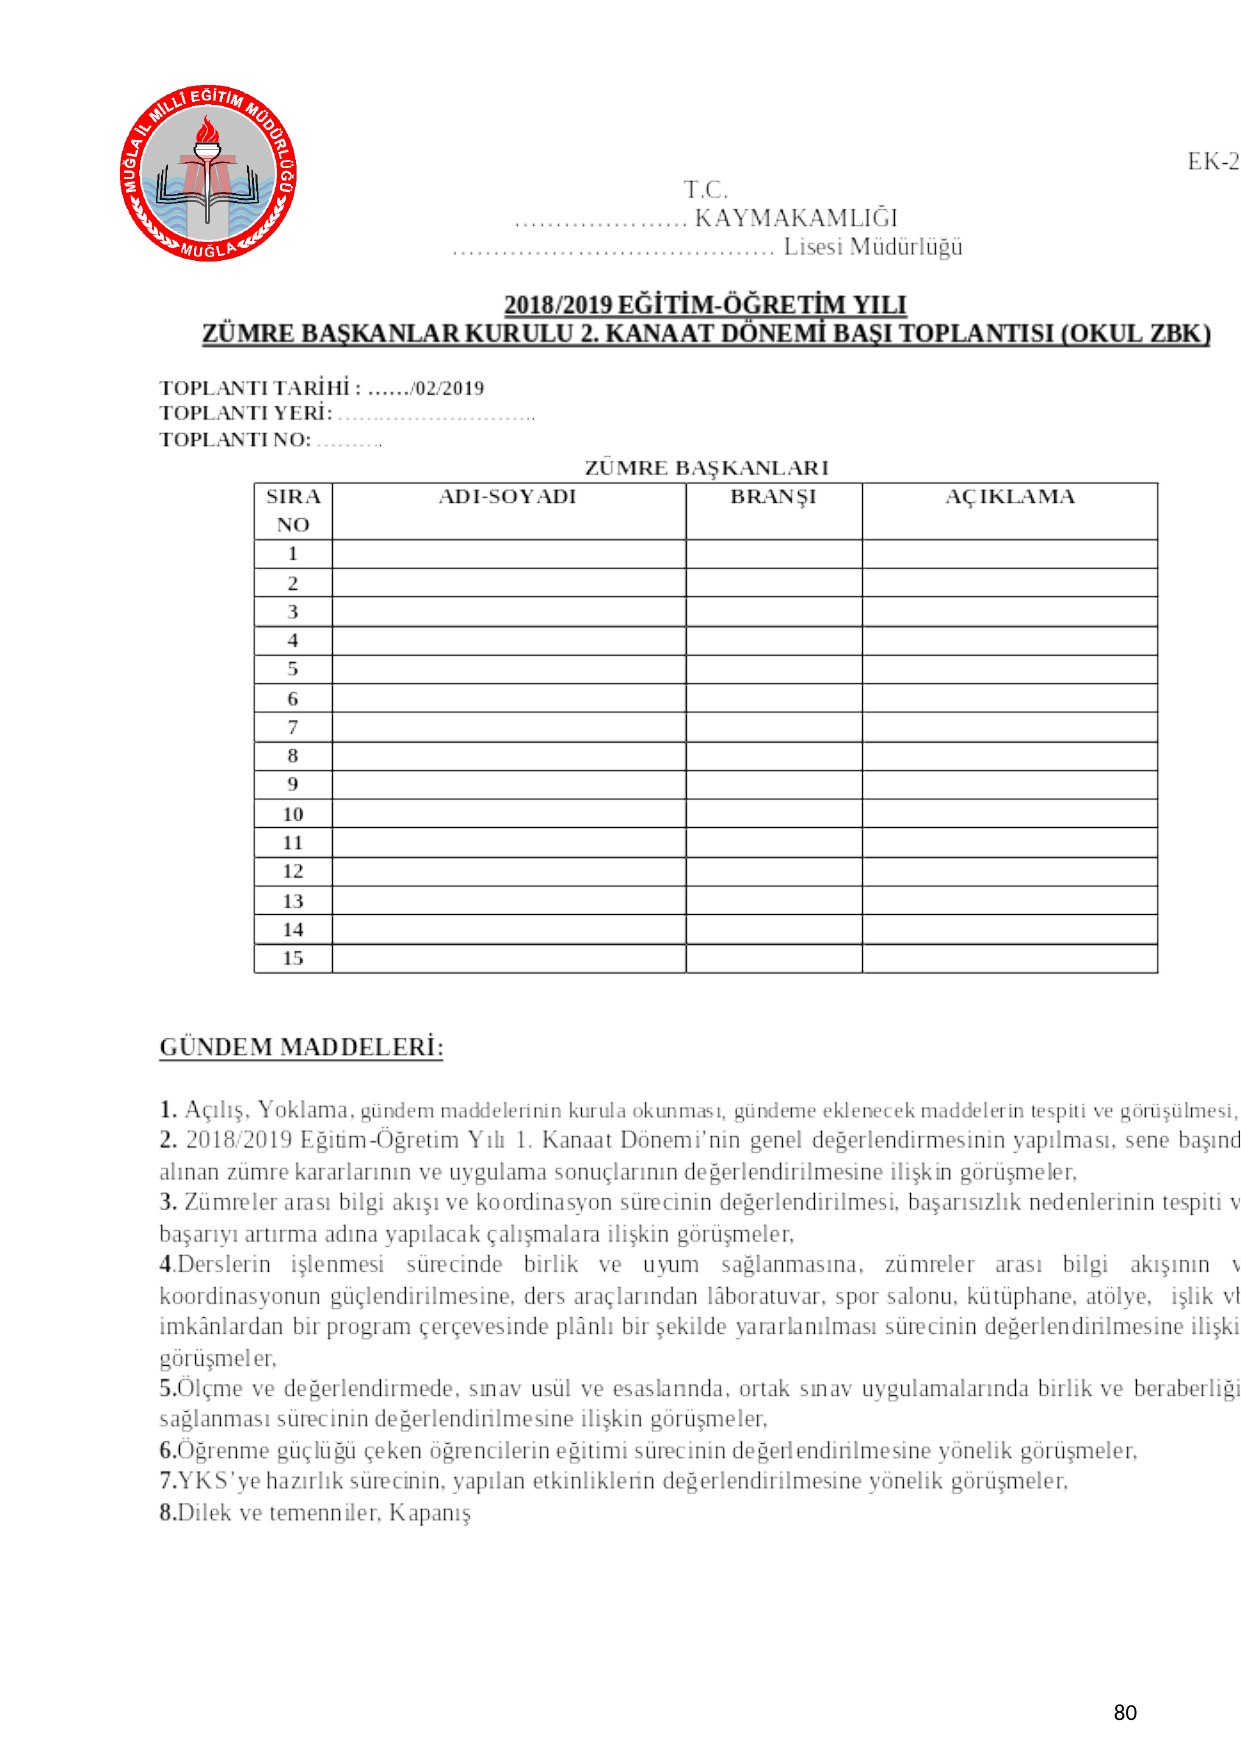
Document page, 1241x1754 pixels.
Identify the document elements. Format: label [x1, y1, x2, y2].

picture [114, 79, 300, 266]
